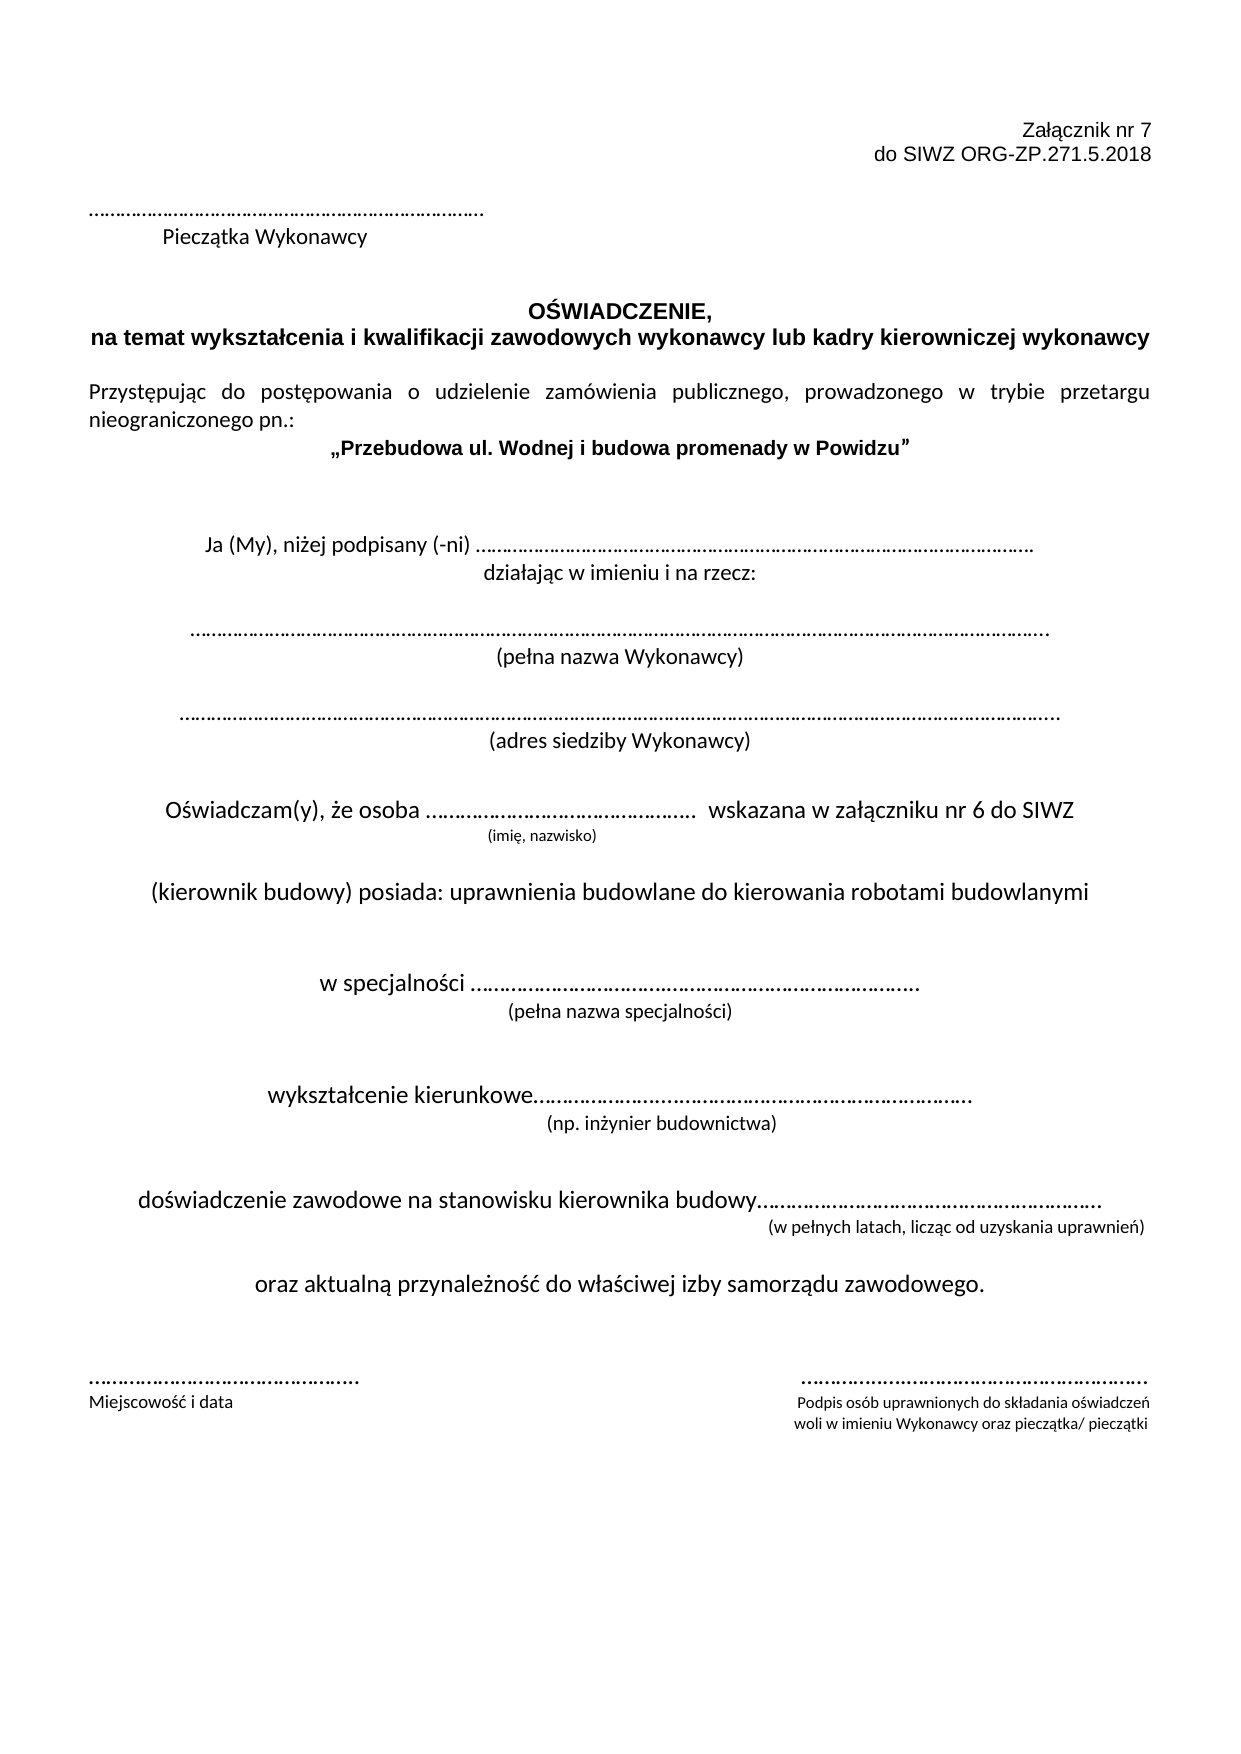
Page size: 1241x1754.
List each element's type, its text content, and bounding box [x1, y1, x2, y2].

text działając w imieniu i na rzecz: [89, 558, 1152, 586]
text ………………………………………………………………………………………………………………………………………………….. [89, 698, 1152, 726]
text „Przebudowa ul. Wodnej i budowa promenady w Powidzu” [89, 433, 1152, 461]
text (kierownik budowy) posiada: uprawnienia budowlane do kierowania robotami budowlanymi [89, 876, 1152, 906]
text do SIWZ ORG-ZP.271.5.2018 [89, 142, 1152, 166]
text doświadczenie zawodowe na stanowisku kierownika budowy…………………………………………………… [89, 1184, 1152, 1215]
text (pełna nazwa specjalności) [89, 998, 1152, 1023]
text (np. inżynier budownictwa) [89, 1110, 1152, 1135]
text oraz aktualną przynależność do właściwej izby samorządu zawodowego. [89, 1268, 1152, 1299]
text wykształcenie kierunkowe…………………....…………………………………………… [89, 1079, 1152, 1110]
text Przystępując do postępowania o udzielenie zamówienia publicznego, prowadzonego w trybie przetargu nieograniczonego pn.: [89, 377, 1152, 433]
text ………………………………………………………………… [89, 194, 1152, 222]
text ………………………………………………………………………………………………………………………………………………. [89, 614, 1152, 642]
text Załącznik nr 7 [89, 118, 1152, 142]
text (pełna nazwa Wykonawcy) [89, 642, 1152, 670]
text (w pełnych latach, licząc od uzyskania uprawnień) [89, 1215, 1152, 1238]
text Pieczątka Wykonawcy [89, 222, 1152, 250]
text (imię, nazwisko) [89, 825, 1152, 845]
text Miejscowość i data Podpis osób uprawnionych do składania oświadczeń [89, 1391, 1152, 1413]
text na temat wykształcenia i kwalifikacji zawodowych wykonawcy lub kadry kierowniczej wykonawcy [89, 324, 1152, 351]
text woli w imieniu Wykonawcy oraz pieczątka/ pieczątki [89, 1413, 1152, 1434]
text Oświadczam(y), że osoba ……………………………………….. wskazana w załączniku nr 6 do SIWZ [89, 794, 1152, 825]
text Ja (My), niżej podpisany (-ni) ……………………………………………………………………………………………. [89, 530, 1152, 558]
text w specjalności …………………………….…………………………………….. [89, 967, 1152, 998]
text OŚWIADCZENIE, [89, 298, 1152, 324]
text (adres siedziby Wykonawcy) [89, 726, 1152, 754]
text ……………………………………….. …………..….…………………………………… [89, 1360, 1152, 1391]
